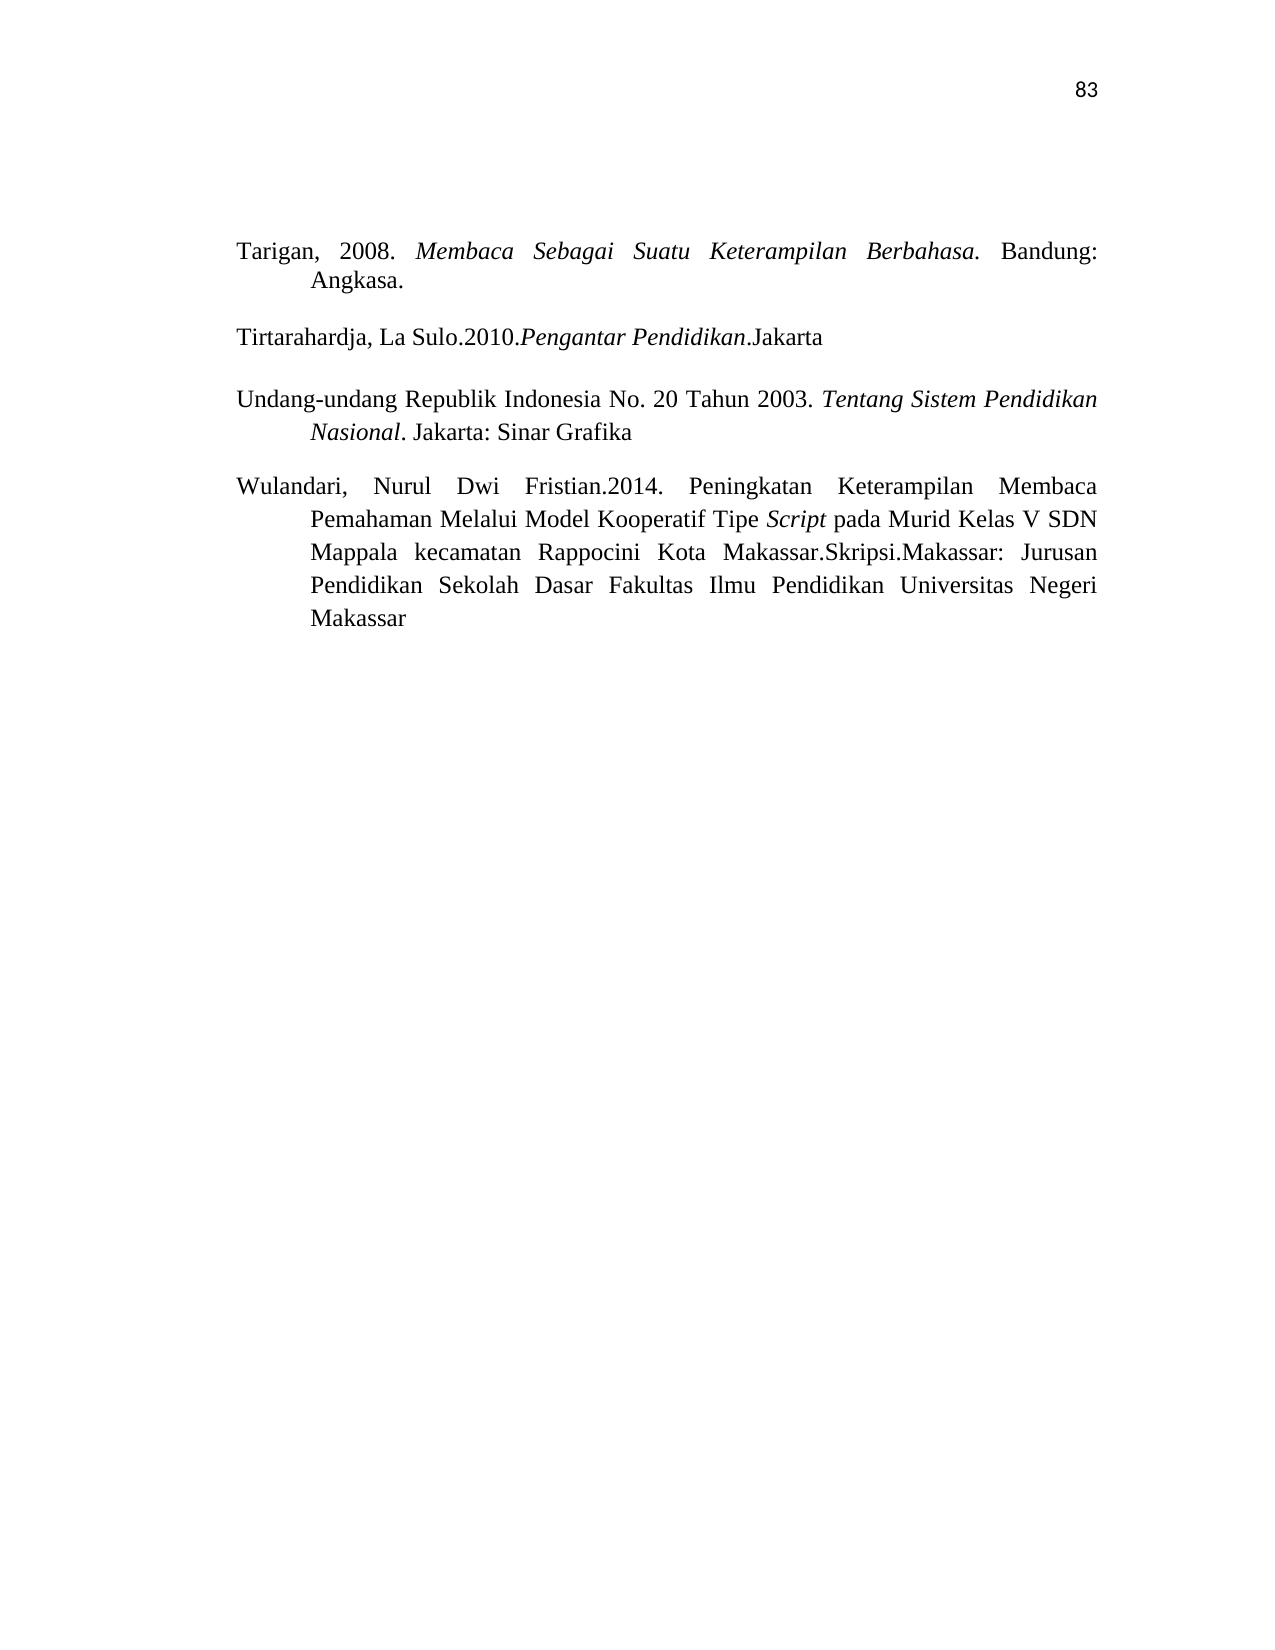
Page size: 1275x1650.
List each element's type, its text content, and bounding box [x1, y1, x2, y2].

text Wulandari, Nurul Dwi Fristian.2014. Peningkatan Keterampilan Membaca Pemahaman Melalui Model Kooperatif Tipe Script pada Murid Kelas V SDN Mappala kecamatan Rappocini Kota Makassar.Skripsi.Makassar: Jurusan Pendidikan Sekolah Dasar Fakultas Ilmu Pendidikan Universitas Negeri Makassar [236, 471, 1098, 632]
text Undang-undang Republik Indonesia No. 20 Tahun 2003. Tentang Sistem Pendidikan Nasional. Jakarta: Sinar Grafika [236, 384, 1098, 446]
text Tirtarahardja, La Sulo.2010.Pengantar Pendidikan.Jakarta [236, 322, 1098, 351]
text Tarigan, 2008. Membaca Sebagai Suatu Keterampilan Berbahasa. Bandung: Angkasa. [236, 236, 1098, 294]
